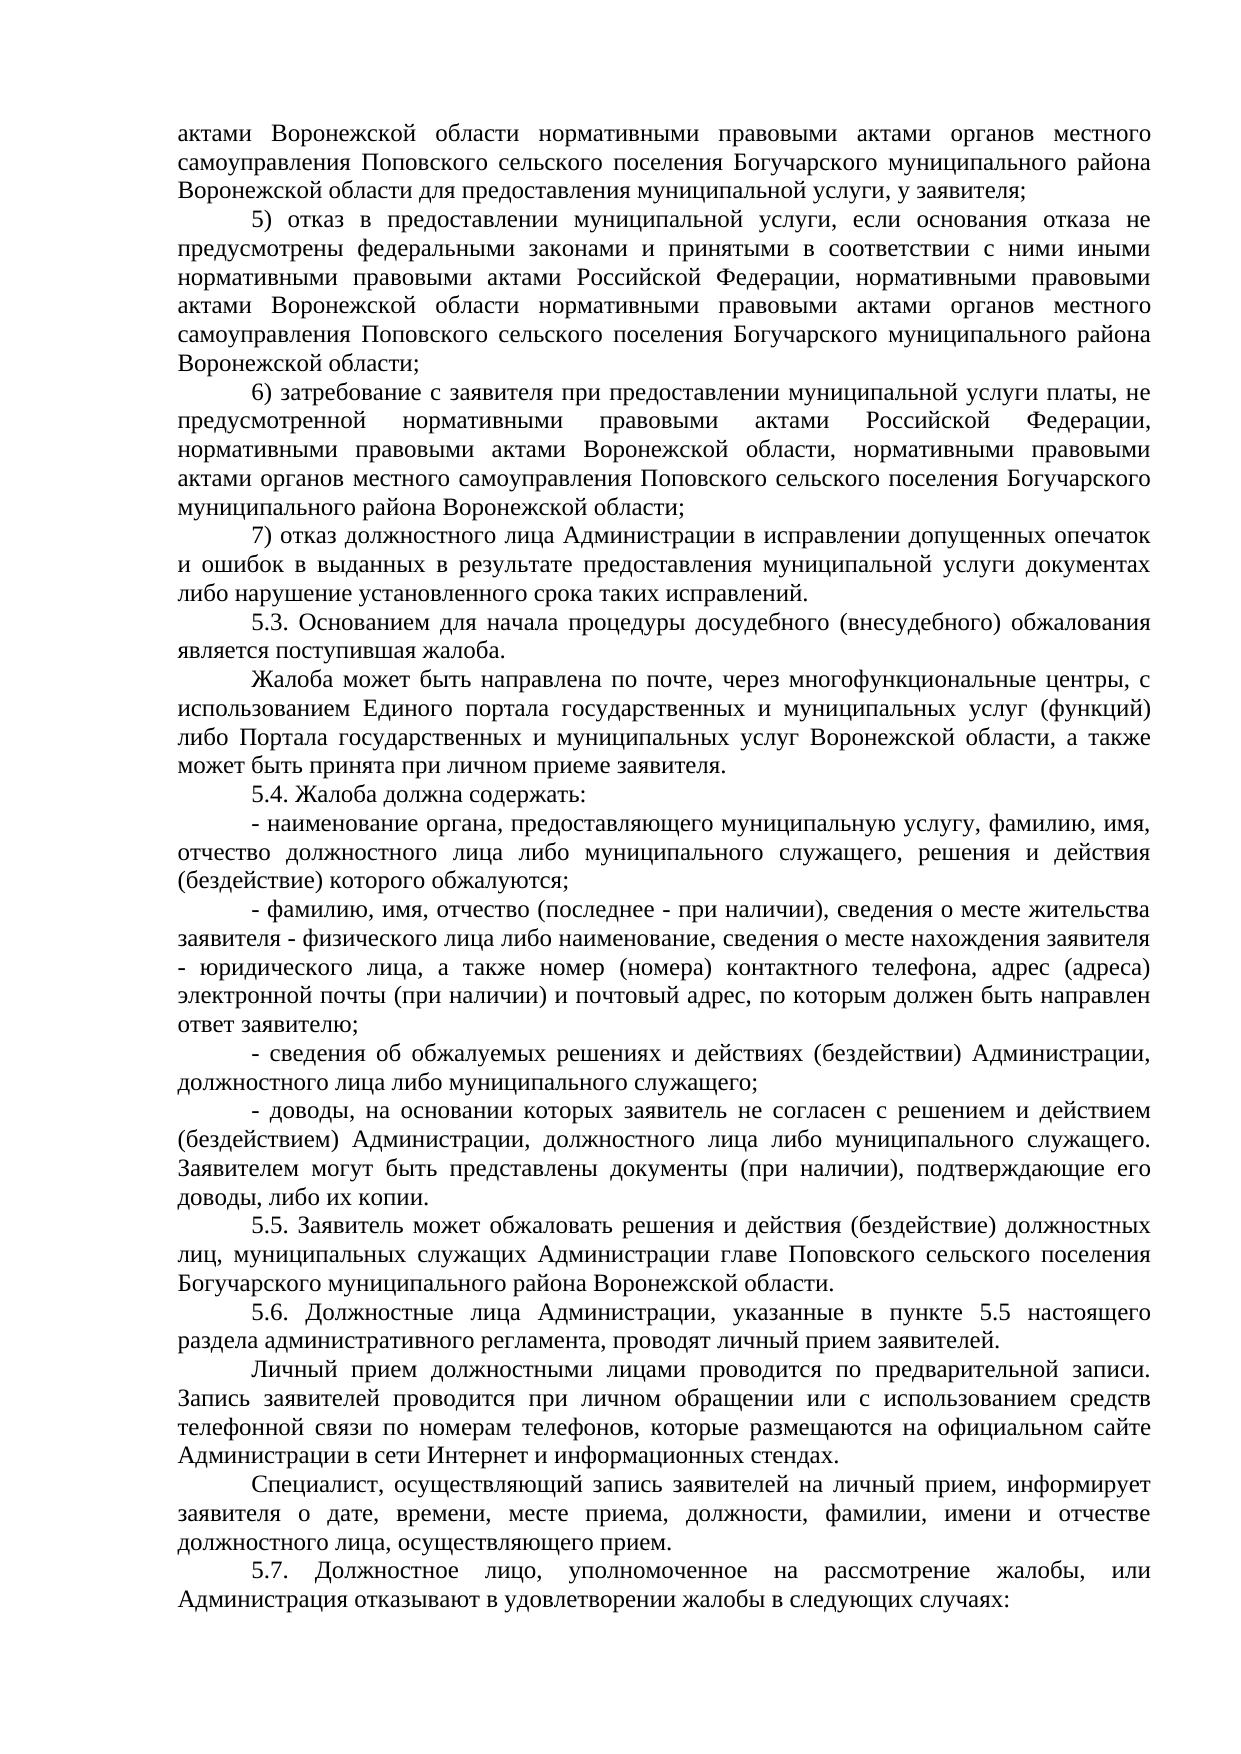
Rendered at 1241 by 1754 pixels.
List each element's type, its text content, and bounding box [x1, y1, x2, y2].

text - фамилию, имя, отчество (последнее - при наличии), сведения о месте жительства заявителя - физического лица либо наименование, сведения о месте нахождения заявителя - юридического лица, а также номер (номера) контактного телефона, адрес (адреса) электронной почты (при наличии) и почтовый адрес, по которым должен быть направлен ответ заявителю; [177, 894, 1152, 1038]
text 5) отказ в предоставлении муниципальной услуги, если основания отказа не предусмотрены федеральными законами и принятыми в соответствии с ними иными нормативными правовыми актами Российской Федерации, нормативными правовыми актами Воронежской области нормативными правовыми актами органов местного самоуправления Поповского сельского поселения Богучарского муниципального района Воронежской области; [177, 204, 1152, 377]
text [177, 118, 1152, 204]
text Личный прием должностными лицами проводится по предварительной записи. Запись заявителей проводится при личном обращении или с использованием средств телефонной связи по номерам телефонов, которые размещаются на официальном сайте Администрации в сети Интернет и информационных стендах. [177, 1354, 1152, 1469]
text - сведения об обжалуемых решениях и действиях (бездействии) Администрации, должностного лица либо муниципального служащего; [177, 1038, 1152, 1096]
text 5.7. Должностное лицо, уполномоченное на рассмотрение жалобы, или Администрация отказывают в удовлетворении жалобы в следующих случаях: [177, 1556, 1152, 1613]
text 7) отказ должностного лица Администрации в исправлении допущенных опечаток и ошибок в выданных в результате предоставления муниципальной услуги документах либо нарушение установленного срока таких исправлений. [177, 521, 1152, 607]
text - доводы, на основании которых заявитель не согласен с решением и действием (бездействием) Администрации, должностного лица либо муниципального служащего. Заявителем могут быть представлены документы (при наличии), подтверждающие его доводы, либо их копии. [177, 1096, 1152, 1211]
text - наименование органа, предоставляющего муниципальную услугу, фамилию, имя, отчество должностного лица либо муниципального служащего, решения и действия (бездействие) которого обжалуются; [177, 808, 1152, 894]
text Специалист, осуществляющий запись заявителей на личный прием, информирует заявителя о дате, времени, месте приема, должности, фамилии, имени и отчестве должностного лица, осуществляющего прием. [177, 1469, 1152, 1556]
text 5.6. Должностные лица Администрации, указанные в пункте 5.5 настоящего раздела административного регламента, проводят личный прием заявителей. [177, 1297, 1152, 1354]
text 5.4. Жалоба должна содержать: [177, 779, 1152, 808]
text 5.5. Заявитель может обжаловать решения и действия (бездействие) должностных лиц, муниципальных служащих Администрации главе Поповского сельского поселения Богучарского муниципального района Воронежской области. [177, 1211, 1152, 1297]
text 6) затребование с заявителя при предоставлении муниципальной услуги платы, не предусмотренной нормативными правовыми актами Российской Федерации, нормативными правовыми актами Воронежской области, нормативными правовыми актами органов местного самоуправления Поповского сельского поселения Богучарского муниципального района Воронежской области; [177, 377, 1152, 521]
text Жалоба может быть направлена по почте, через многофункциональные центры, с использованием Единого портала государственных и муниципальных услуг (функций) либо Портала государственных и муниципальных услуг Воронежской области, а также может быть принята при личном приеме заявителя. [177, 664, 1152, 779]
text 5.3. Основанием для начала процедуры досудебного (внесудебного) обжалования является поступившая жалоба. [177, 607, 1152, 664]
